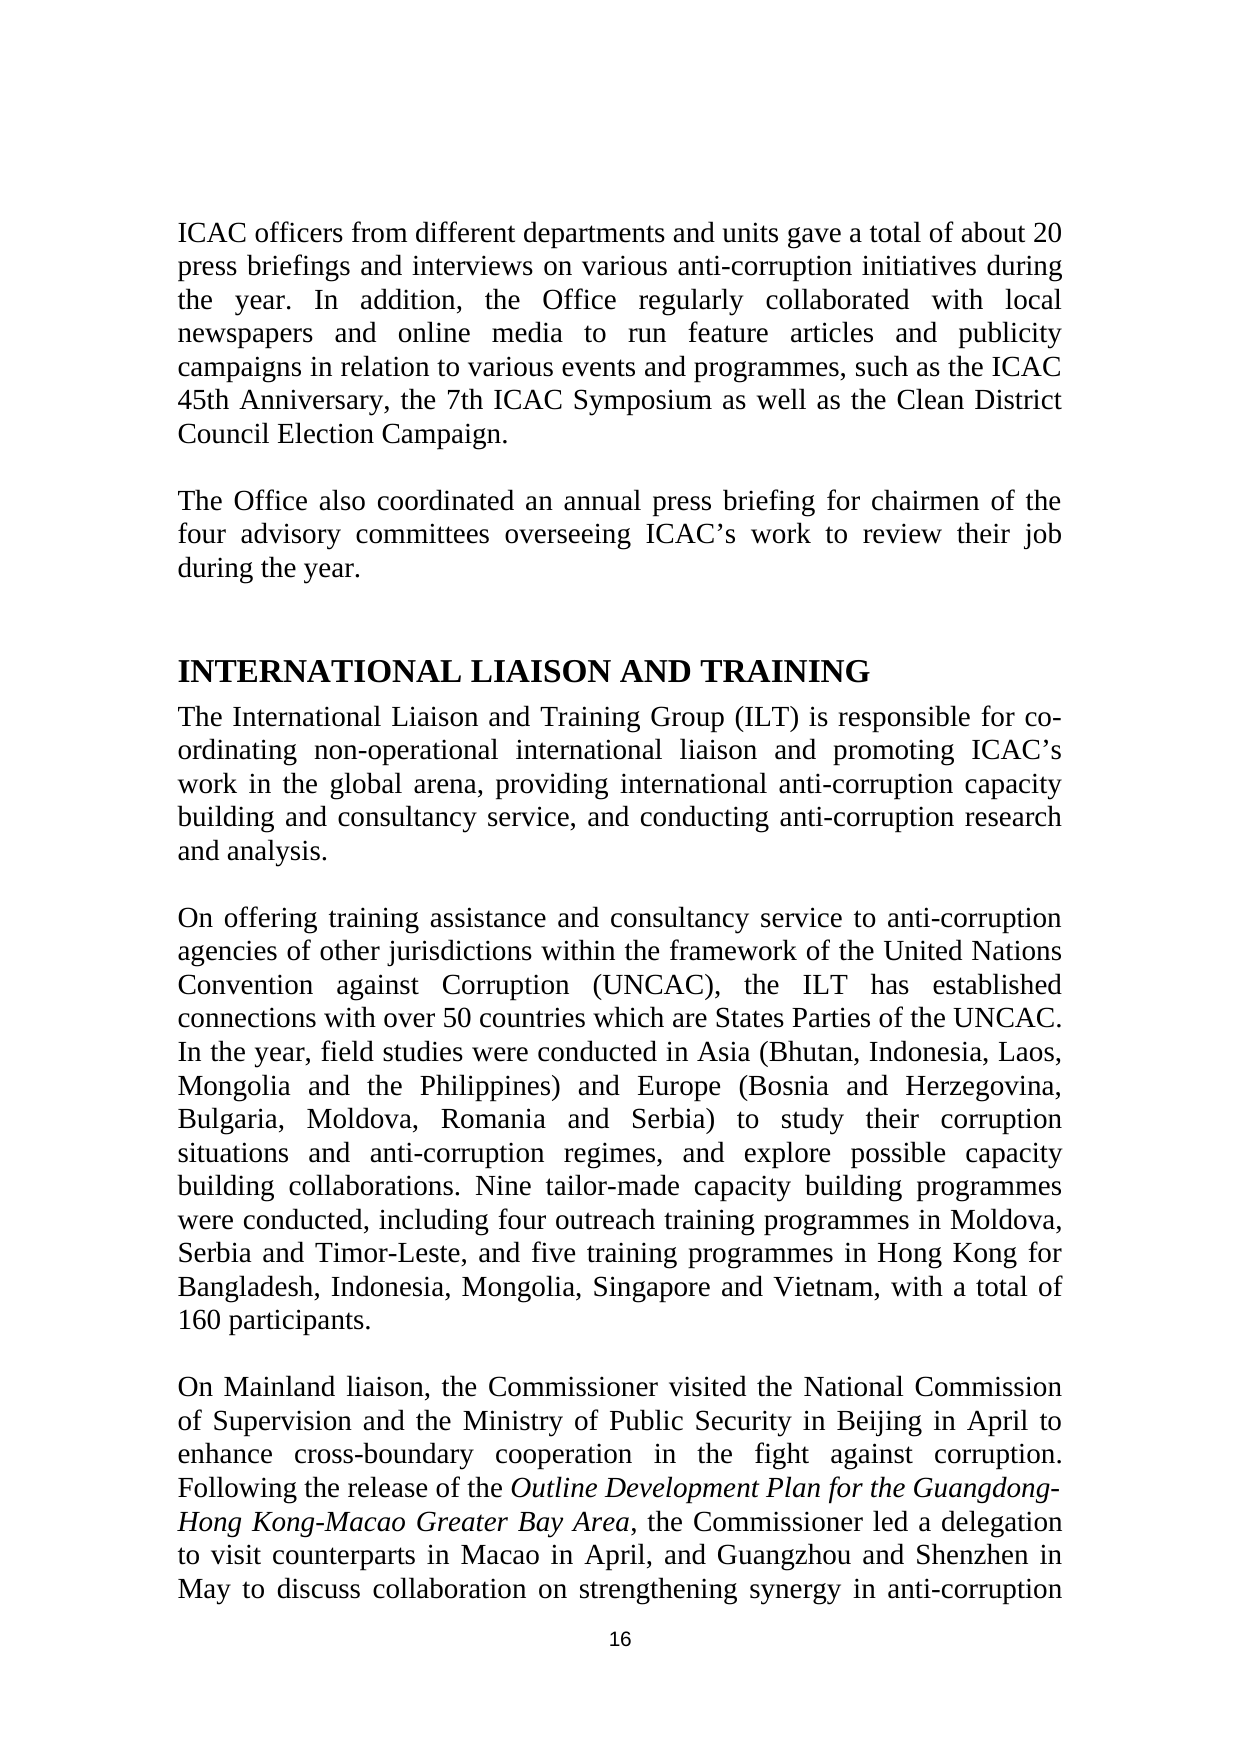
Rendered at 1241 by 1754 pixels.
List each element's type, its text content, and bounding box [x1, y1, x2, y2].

text The Office also coordinated an annual press briefing for chairmen of the four advisory committees overseeing ICAC’s work to review their job during the year. [177, 483, 1063, 584]
text On offering training assistance and consultancy service to anti-corruption agencies of other jurisdictions within the framework of the United Nations Convention against Corruption (UNCAC), the ILT has established connections with over 50 countries which are States Parties of the UNCAC. In the year, field studies were conducted in Asia (Bhutan, Indonesia, Laos, Mongolia and the Philippines) and Europe (Bosnia and Herzegovina, Bulgaria, Moldova, Romania and Serbia) to study their corruption situations and anti-corruption regimes, and explore possible capacity building collaborations. Nine tailor-made capacity building programmes were conducted, including four outreach training programmes in Moldova, Serbia and Timor-Leste, and five training programmes in Hong Kong for Bangladesh, Indonesia, Mongolia, Singapore and Vietnam, with a total of 160 participants. [177, 900, 1063, 1336]
text The International Liaison and Training Group (ILT) is responsible for co-ordinating non-operational international liaison and promoting ICAC’s work in the global arena, providing international anti-corruption capacity building and consultancy service, and conducting anti-corruption research and analysis. [177, 699, 1063, 866]
text ICAC officers from different departments and units gave a total of about 20 press briefings and interviews on various anti-corruption initiatives during the year. In addition, the Office regularly collaborated with local newspapers and online media to run feature articles and publicity campaigns in relation to various events and programmes, such as the ICAC 45th Anniversary, the 7th ICAC Symposium as well as the Clean District Council Election Campaign. [177, 215, 1063, 449]
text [177, 1369, 1063, 1604]
text international liaison and training [177, 651, 1063, 689]
